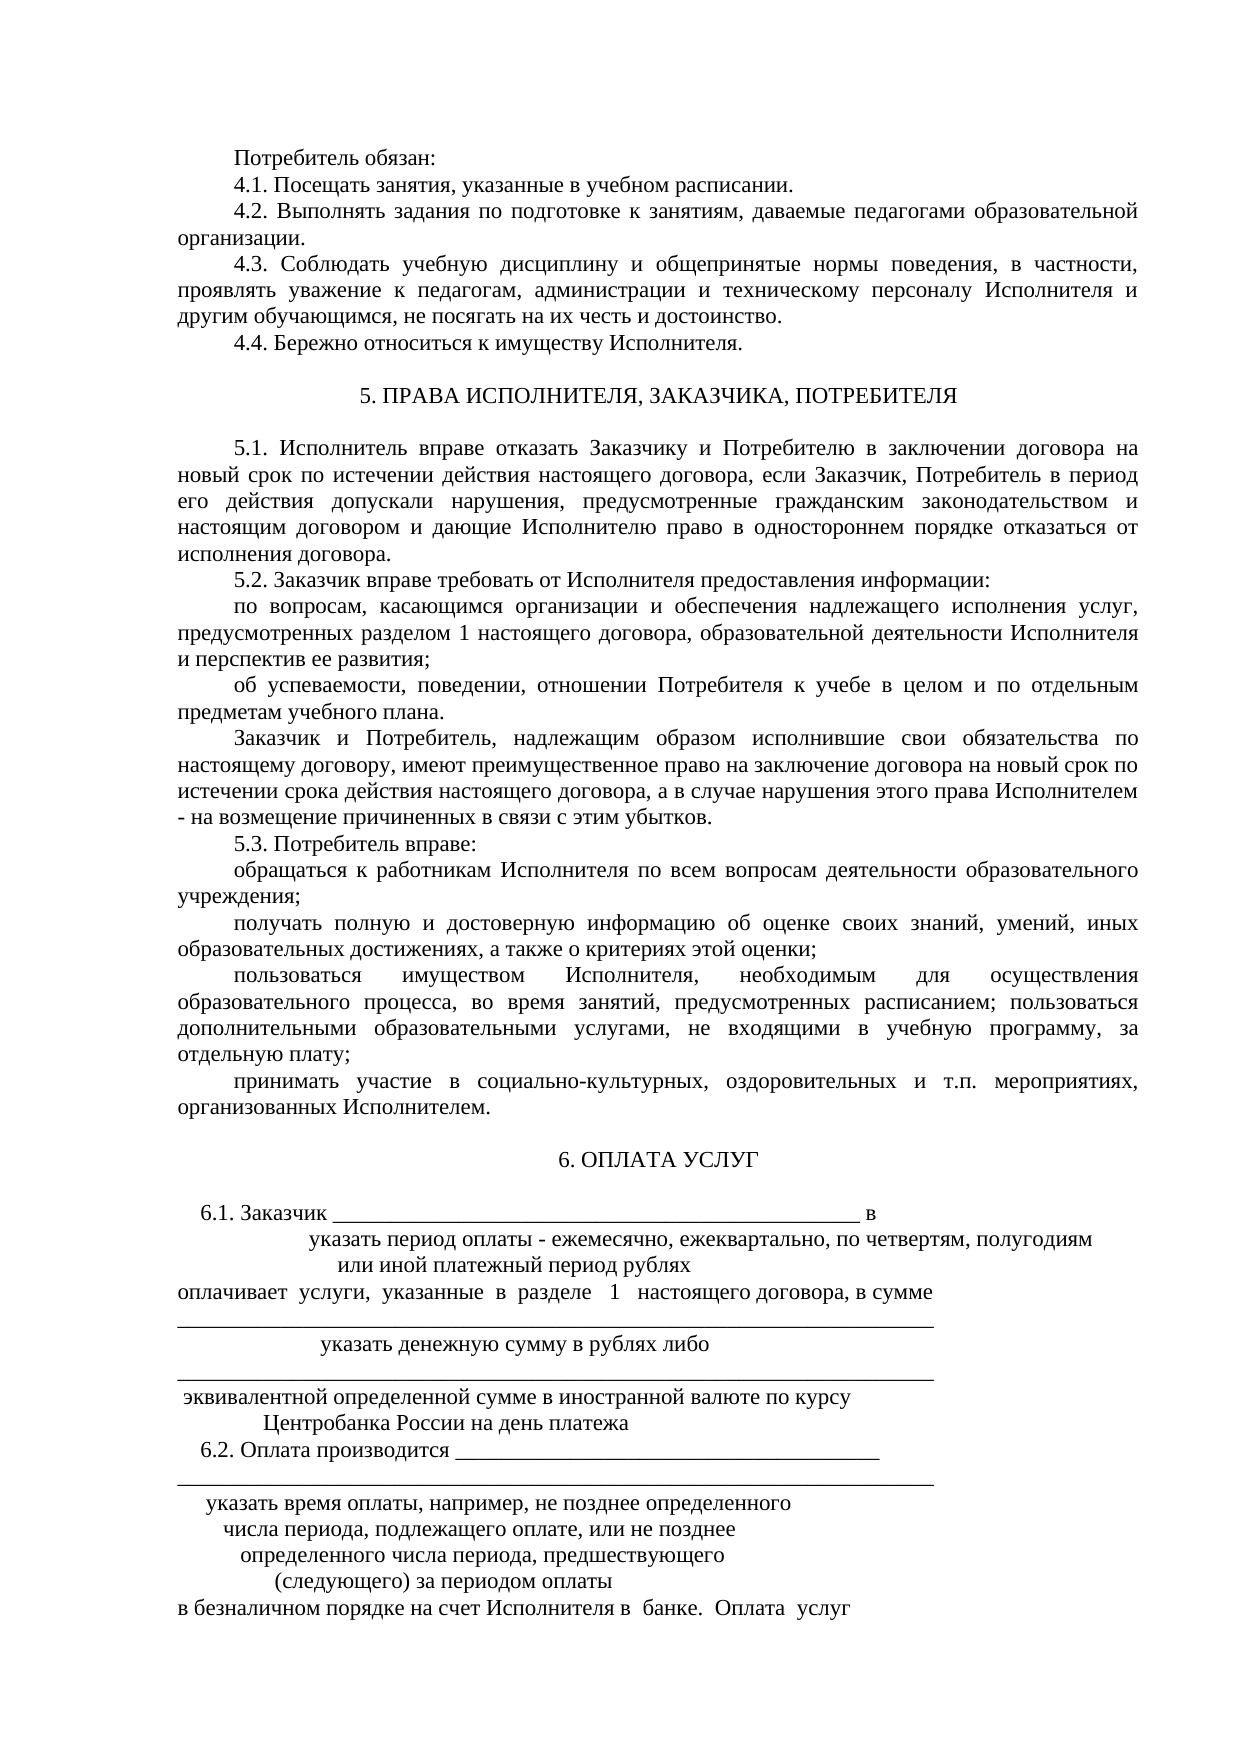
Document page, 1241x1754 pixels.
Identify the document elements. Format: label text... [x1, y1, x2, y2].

text или иной платежный период рублях [177, 1251, 1140, 1278]
text (следующего) за периодом оплаты [177, 1568, 1140, 1594]
text по вопросам, касающимся организации и обеспечения надлежащего исполнения услуг, предусмотренных разделом 1 настоящего договора, образовательной деятельности Исполнителя и перспектив ее развития; [177, 592, 1140, 672]
text обращаться к работникам Исполнителя по всем вопросам деятельности образовательного учреждения; [177, 856, 1140, 909]
text принимать участие в социально-культурных, оздоровительных и т.п. мероприятиях, организованных Исполнителем. [177, 1067, 1140, 1119]
text получать полную и достоверную информацию об оценке своих знаний, умений, иных образовательных достижениях, а также о критериях этой оценки; [177, 909, 1140, 961]
text Центробанка России на день платежа [177, 1409, 1140, 1436]
text __________________________________________________________________ [177, 1357, 1140, 1383]
text 5.3. Потребитель вправе: [177, 830, 1140, 856]
text эквивалентной определенной сумме в иностранной валюте по курсу [177, 1383, 1140, 1409]
text __________________________________________________________________ [177, 1462, 1140, 1488]
text 5.1. Исполнитель вправе отказать Заказчику и Потребителю в заключении договора на новый срок по истечении действия настоящего договора, если Заказчик, Потребитель в период его действия допускали нарушения, предусмотренные гражданским законодательством и настоящим договором и дающие Исполнителю право в одностороннем порядке отказаться от исполнения договора. [177, 434, 1140, 566]
text пользоваться имуществом Исполнителя, необходимым для осуществления образовательного процесса, во время занятий, предусмотренных расписанием; пользоваться дополнительными образовательными услугами, не входящими в учебную программу, за отдельную плату; [177, 961, 1140, 1067]
text определенного числа периода, предшествующего [177, 1541, 1140, 1568]
text Потребитель обязан: [177, 144, 1140, 171]
text 5.2. Заказчик вправе требовать от Исполнителя предоставления информации: [177, 566, 1140, 592]
text 6. ОПЛАТА УСЛУГ [177, 1146, 1140, 1172]
text 5. ПРАВА ИСПОЛНИТЕЛЯ, ЗАКАЗЧИКА, ПОТРЕБИТЕЛЯ [177, 382, 1140, 408]
text 4.4. Бережно относиться к имуществу Исполнителя. [177, 329, 1140, 355]
text указать время оплаты, например, не позднее определенного [177, 1488, 1140, 1515]
text 4.1. Посещать занятия, указанные в учебном расписании. [177, 171, 1140, 197]
text об успеваемости, поведении, отношении Потребителя к учебе в целом и по отдельным предметам учебного плана. [177, 672, 1140, 724]
text в безналичном порядке на счет Исполнителя в банке. Оплата услуг [177, 1594, 1140, 1620]
text 6.2. Оплата производится _____________________________________ [177, 1436, 1140, 1462]
text числа периода, подлежащего оплате, или не позднее [177, 1515, 1140, 1541]
text 6.1. Заказчик ______________________________________________ в [177, 1199, 1140, 1225]
text Заказчик и Потребитель, надлежащим образом исполнившие свои обязательства по настоящему договору, имеют преимущественное право на заключение договора на новый срок по истечении срока действия настоящего договора, а в случае нарушения этого права Исполнителем - на возмещение причиненных в связи с этим убытков. [177, 724, 1140, 830]
text 4.3. Соблюдать учебную дисциплину и общепринятые нормы поведения, в частности, проявлять уважение к педагогам, администрации и техническому персоналу Исполнителя и другим обучающимся, не посягать на их честь и достоинство. [177, 250, 1140, 329]
text оплачивает услуги, указанные в разделе 1 настоящего договора, в сумме __________________________________________________________________ [177, 1278, 1140, 1330]
text 4.2. Выполнять задания по подготовке к занятиям, даваемые педагогами образовательной организации. [177, 197, 1140, 250]
text указать период оплаты - ежемесячно, ежеквартально, по четвертям, полугодиям [177, 1225, 1140, 1251]
text указать денежную сумму в рублях либо [177, 1330, 1140, 1357]
